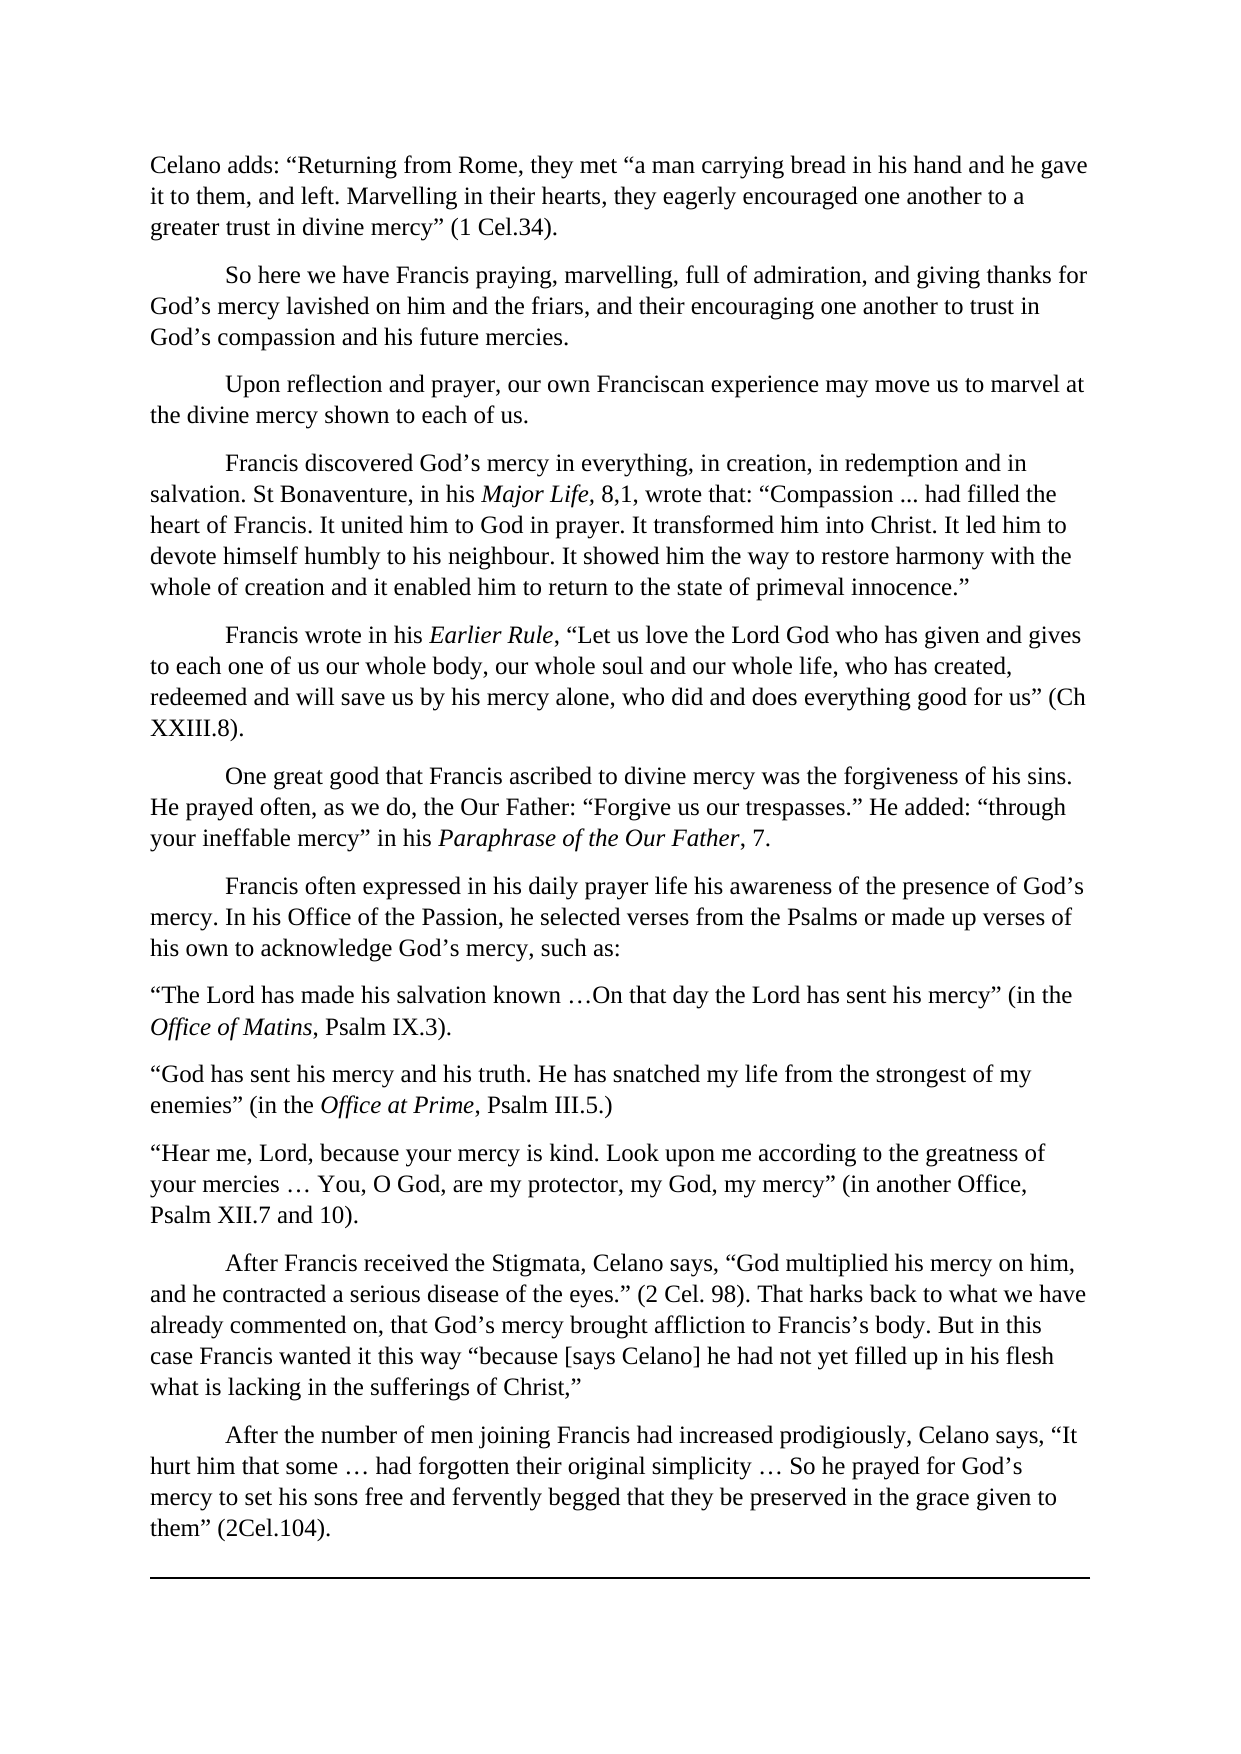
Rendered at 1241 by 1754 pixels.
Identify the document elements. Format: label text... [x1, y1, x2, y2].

text After Francis received the Stigmata, Celano says, “God multiplied his mercy on him, and he contracted a serious disease of the eyes.” (2 Cel. 98). That harks back to what we have already commented on, that God’s mercy brought affliction to Francis’s body. But in this case Francis wanted it this way “because [says Celano] he had not yet filled up in his flesh what is lacking in the sufferings of Christ,” [150, 1248, 1090, 1401]
text Francis often expressed in his daily prayer life his awareness of the presence of God’s mercy. In his Office of the Passion, he selected verses from the Psalms or made up verses of his own to acknowledge God’s mercy, such as: [150, 871, 1090, 962]
text After the number of men joining Francis had increased prodigiously, Celano says, “It hurt him that some … had forgotten their original simplicity … So he prayed for God’s mercy to set his sons free and fervently begged that they be preserved in the grace given to them” (2Cel.104). [150, 1420, 1090, 1577]
text “The Lord has made his salvation known …On that day the Lord has sent his mercy” (in the Office of Matins, Psalm IX.3). [150, 981, 1090, 1040]
text One great good that Francis ascribed to divine mercy was the forgiveness of his sins. He prayed often, as we do, the Our Father: “Forgive us our trespasses.” He added: “through your ineffable mercy” in his Paraphrase of the Our Father, 7. [150, 761, 1090, 852]
text Upon reflection and prayer, our own Franciscan experience may move us to marvel at the divine mercy shown to each of us. [150, 369, 1090, 429]
text Francis wrote in his Earlier Rule, “Let us love the Lord God who has given and gives to each one of us our whole body, our whole soul and our whole life, who has created, redeemed and will save us by his mercy alone, who did and does everything good for us” (Ch XXIII.8). [150, 620, 1090, 742]
text “Hear me, Lord, because your mercy is kind. Look upon me according to the greatness of your mercies … You, O God, are my protector, my God, my mercy” (in another Office, Psalm XII.7 and 10). [150, 1138, 1090, 1229]
text Francis discovered God’s mercy in everything, in creation, in redemption and in salvation. St Bonaventure, in his Major Life, 8,1, wrote that: “Compassion ... had filled the heart of Francis. It united him to God in prayer. It transformed him into Christ. It led him to devote himself humbly to his neighbour. It showed him the way to restore harmony with the whole of creation and it enabled him to return to the state of primeval innocence.” [150, 448, 1090, 601]
text “God has sent his mercy and his truth. He has snatched my life from the strongest of my enemies” (in the Office at Prime, Psalm III.5.) [150, 1059, 1090, 1119]
text Celano adds: “Returning from Rome, they met “a man carrying bread in his hand and he gave it to them, and left. Marvelling in their hearts, they eagerly encouraged one another to a greater trust in divine mercy” (1 Cel.34). [150, 150, 1090, 241]
text So here we have Francis praying, marvelling, full of admiration, and giving thanks for God’s mercy lavished on him and the friars, and their encouraging one another to trust in God’s compassion and his future mercies. [150, 260, 1090, 351]
